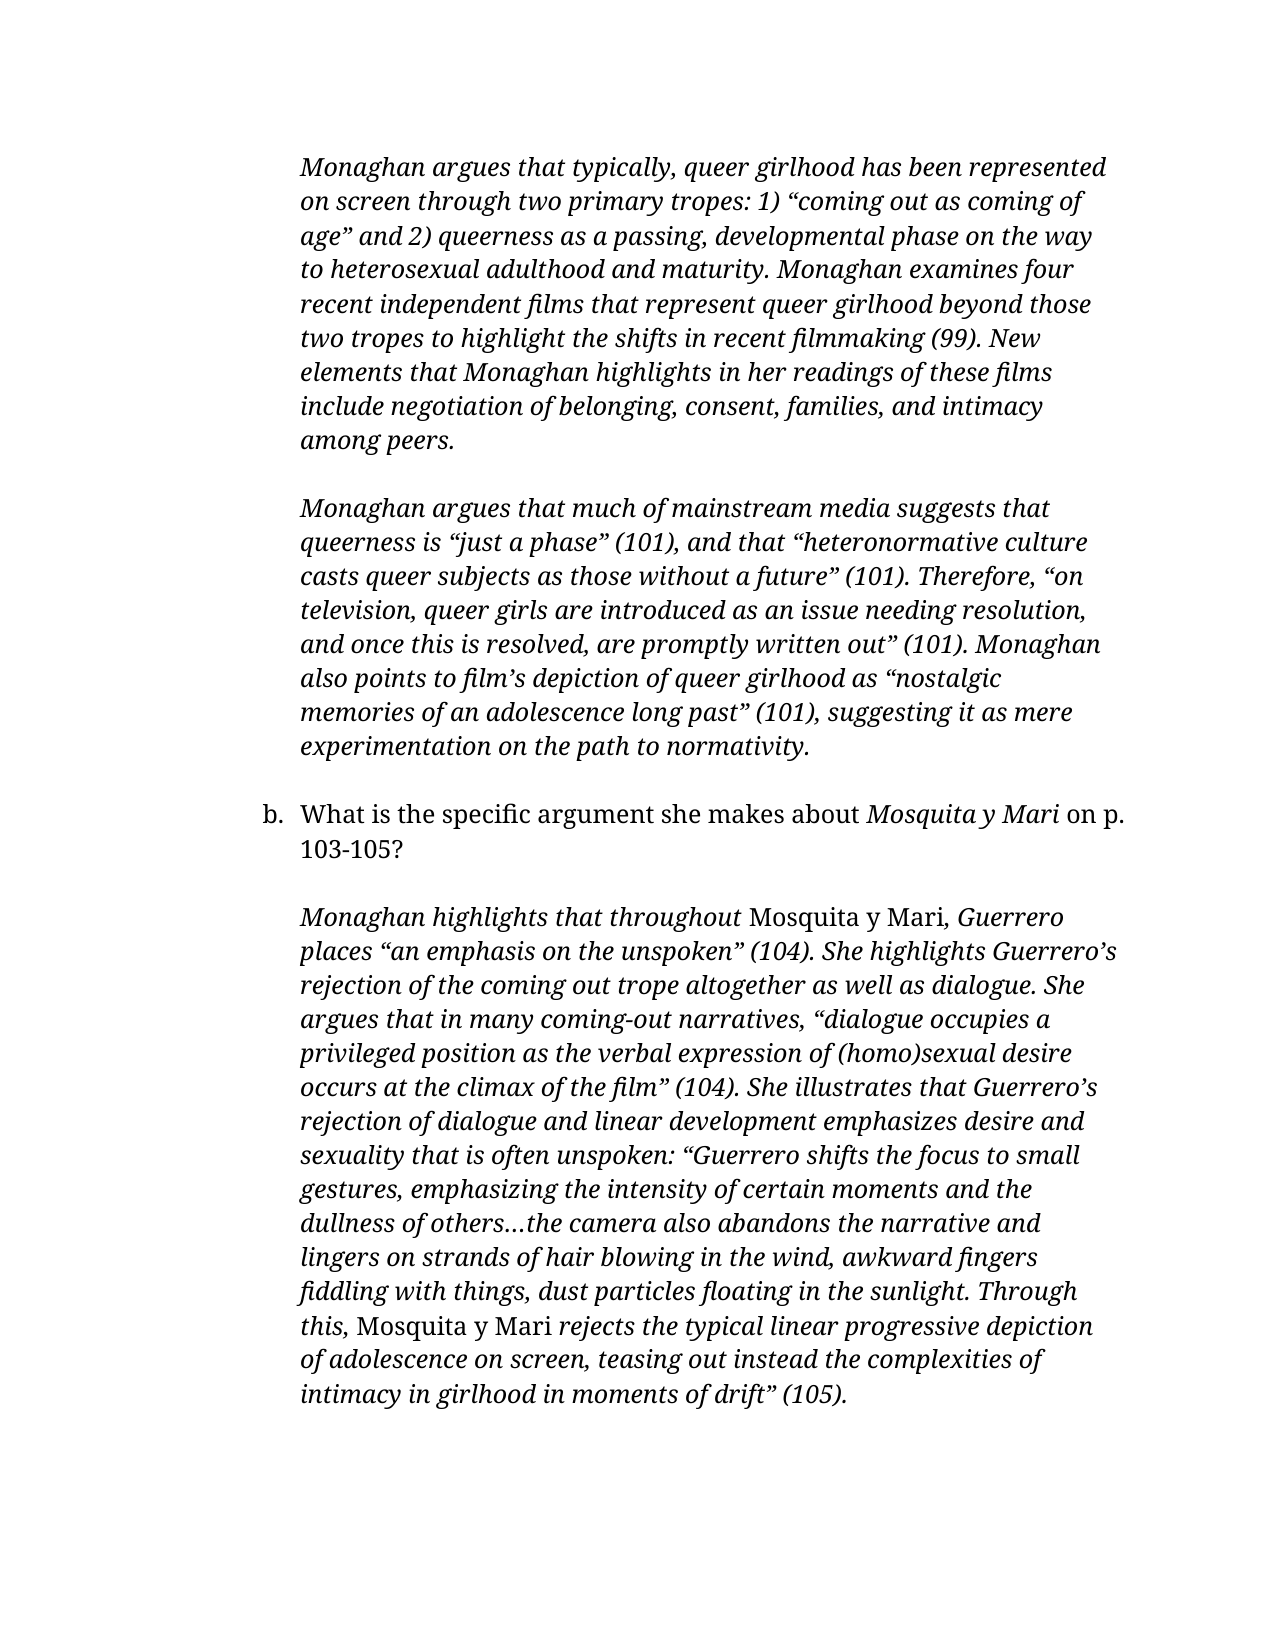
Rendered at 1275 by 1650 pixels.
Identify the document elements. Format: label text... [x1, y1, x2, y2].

list Monaghan argues that much of mainstream media suggests that queerness is “just a phase” (101), and that “heteronormative culture casts queer subjects as those without a future” (101). Therefore, “on television, queer girls are introduced as an issue needing resolution, and once this is resolved, are promptly written out” (101). Monaghan also points to film’s depiction of queer girlhood as “nostalgic memories of an adolescence long past” (101), suggesting it as mere experimentation on the path to normativity. [300, 491, 1125, 763]
list Monaghan argues that typically, queer girlhood has been represented on screen through two primary tropes: 1) “coming out as coming of age” and 2) queerness as a passing, developmental phase on the way to heterosexual adulthood and maturity. Monaghan examines four recent independent films that represent queer girlhood beyond those two tropes to highlight the shifts in recent filmmaking (99). New elements that Monaghan highlights in her readings of these films include negotiation of belonging, consent, families, and intimacy among peers. [300, 150, 1125, 457]
list What is the specific argument she makes about Mosquita y Mari on p. 103-105? [262, 797, 1125, 865]
list Monaghan highlights that throughout Mosquita y Mari, Guerrero places “an emphasis on the unspoken” (104). She highlights Guerrero’s rejection of the coming out trope altogether as well as dialogue. She argues that in many coming-out narratives, “dialogue occupies a privileged position as the verbal expression of (homo)sexual desire occurs at the climax of the film” (104). She illustrates that Guerrero’s rejection of dialogue and linear development emphasizes desire and sexuality that is often unspoken: “Guerrero shifts the focus to small gestures, emphasizing the intensity of certain moments and the dullness of others…the camera also abandons the narrative and lingers on strands of hair blowing in the wind, awkward fingers fiddling with things, dust particles floating in the sunlight. Through this, Mosquita y Mari rejects the typical linear progressive depiction of adolescence on screen, teasing out instead the complexities of intimacy in girlhood in moments of drift” (105). [300, 899, 1125, 1410]
